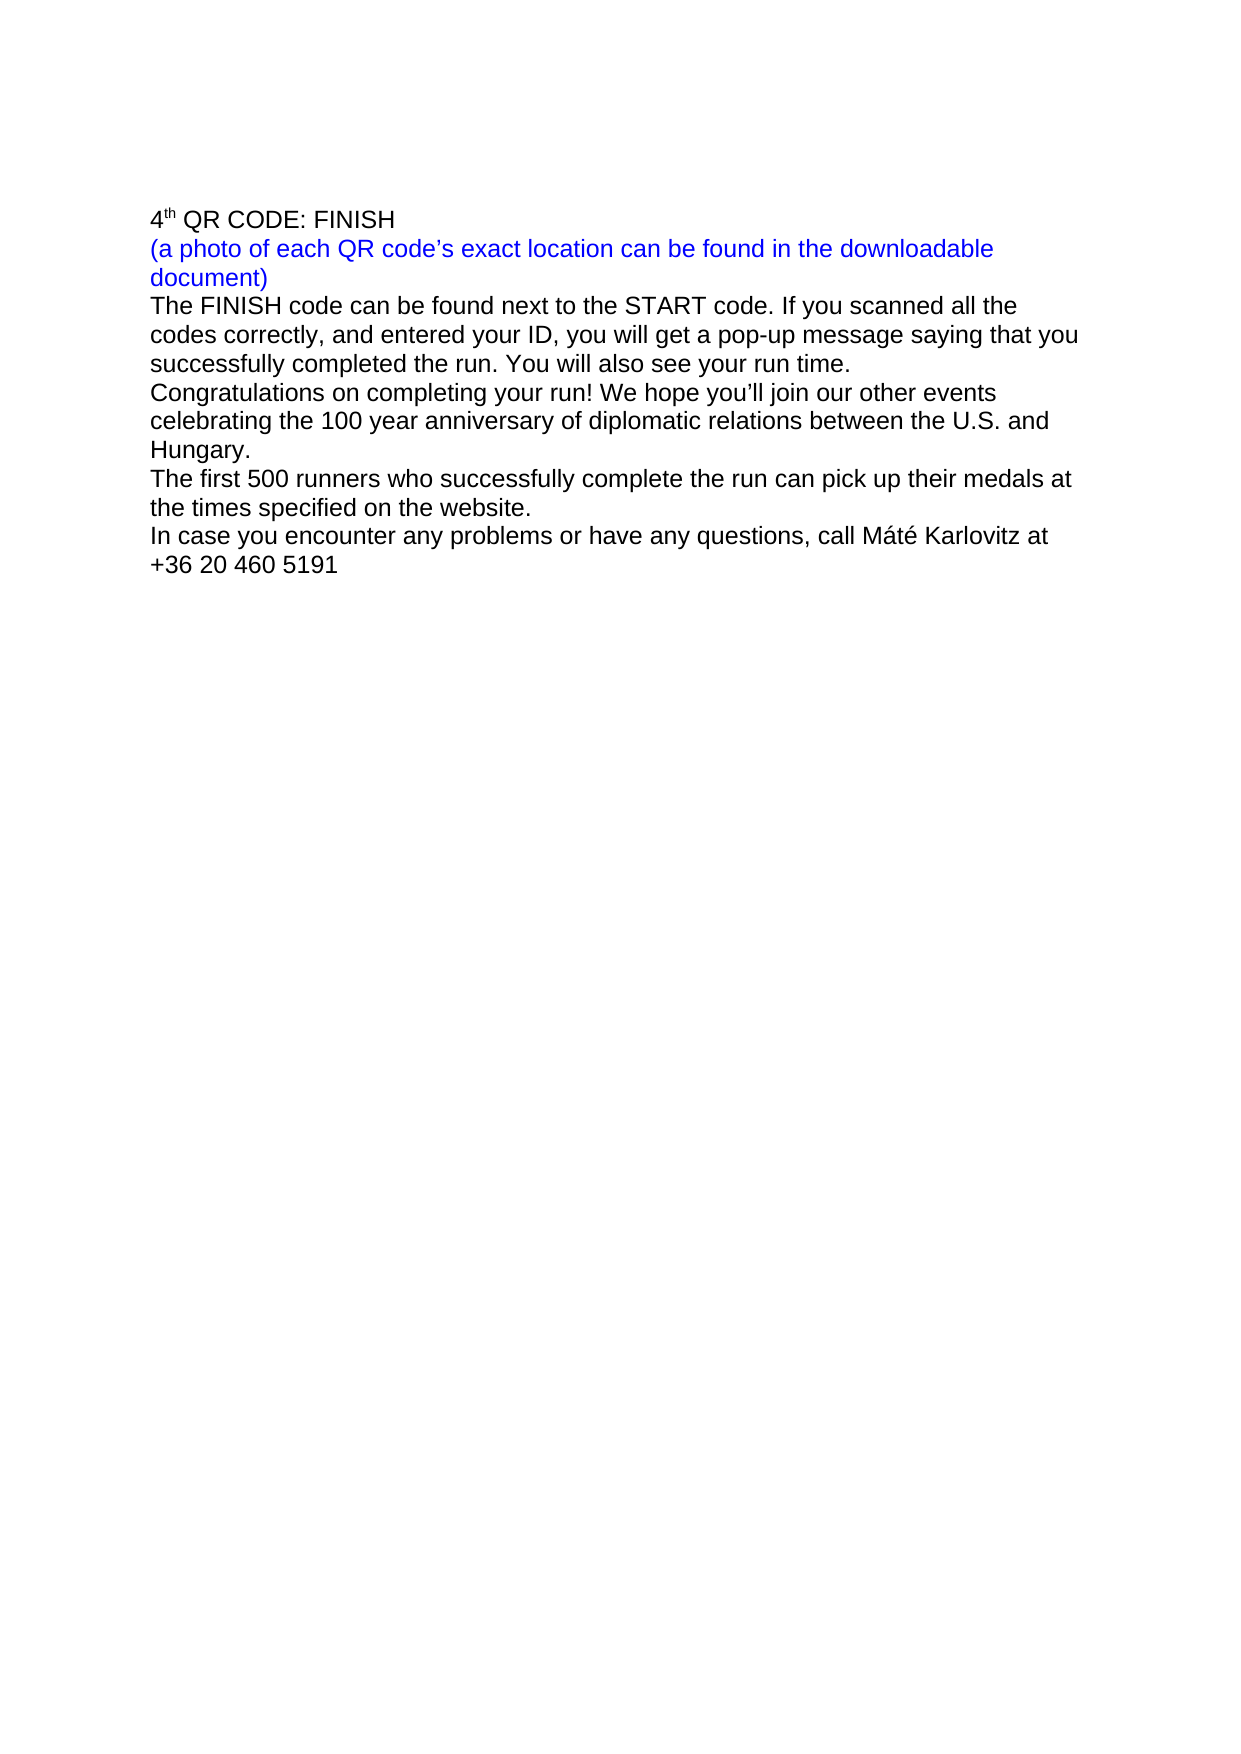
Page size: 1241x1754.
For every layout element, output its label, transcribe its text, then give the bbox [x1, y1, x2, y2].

text In case you encounter any problems or have any questions, call Máté Karlovitz at +36 20 460 5191 [150, 521, 1090, 579]
text (a photo of each QR code’s exact location can be found in the downloadable document) [150, 234, 1090, 291]
text The first 500 runners who successfully complete the run can pick up their medals at the times specified on the website. [150, 464, 1090, 521]
text Congratulations on completing your run! We hope you’ll join our other events celebrating the 100 year anniversary of diplomatic relations between the U.S. and Hungary. [150, 378, 1090, 464]
text 4th QR CODE: FINISH [150, 205, 1090, 234]
text The FINISH code can be found next to the START code. If you scanned all the codes correctly, and entered your ID, you will get a pop-up message saying that you successfully completed the run. You will also see your run time. [150, 291, 1090, 378]
